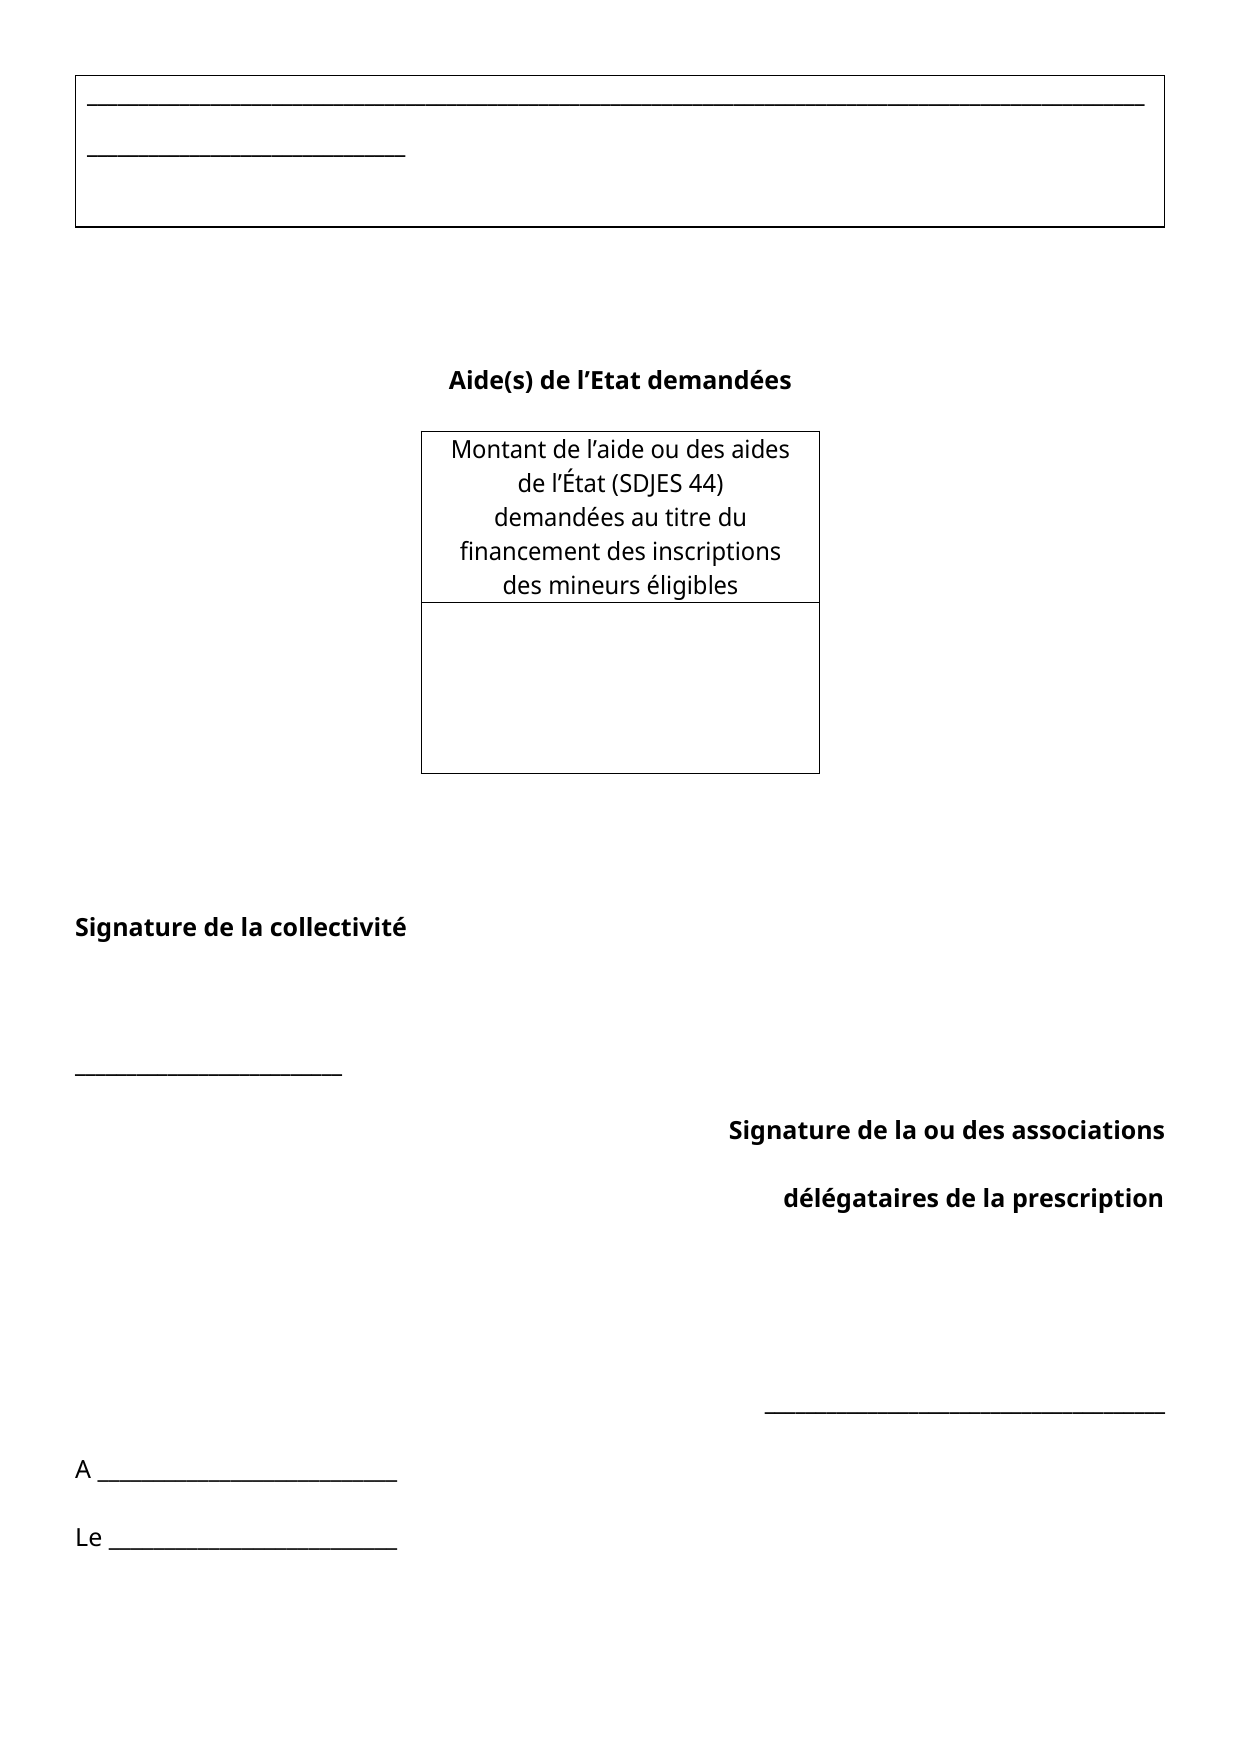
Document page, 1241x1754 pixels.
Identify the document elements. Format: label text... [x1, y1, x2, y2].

text délégataires de la prescription [75, 1181, 1165, 1215]
text Signature de la collectivité [75, 910, 1165, 944]
text _______________________________________ [75, 1384, 1165, 1418]
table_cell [76, 76, 1164, 226]
text Signature de la ou des associations [75, 1113, 1165, 1147]
text Le __________________________ [75, 1520, 1165, 1554]
text A ___________________________ [75, 1452, 1165, 1486]
table_header Montant de l’aide ou des aides de l’État (SDJES 44) demandées au titre du financement des inscriptions des mineurs éligibles [422, 432, 819, 602]
text Aide(s) de l’Etat demandées [75, 363, 1165, 397]
text __________________________ [75, 1045, 1165, 1079]
table_cell [422, 603, 819, 773]
